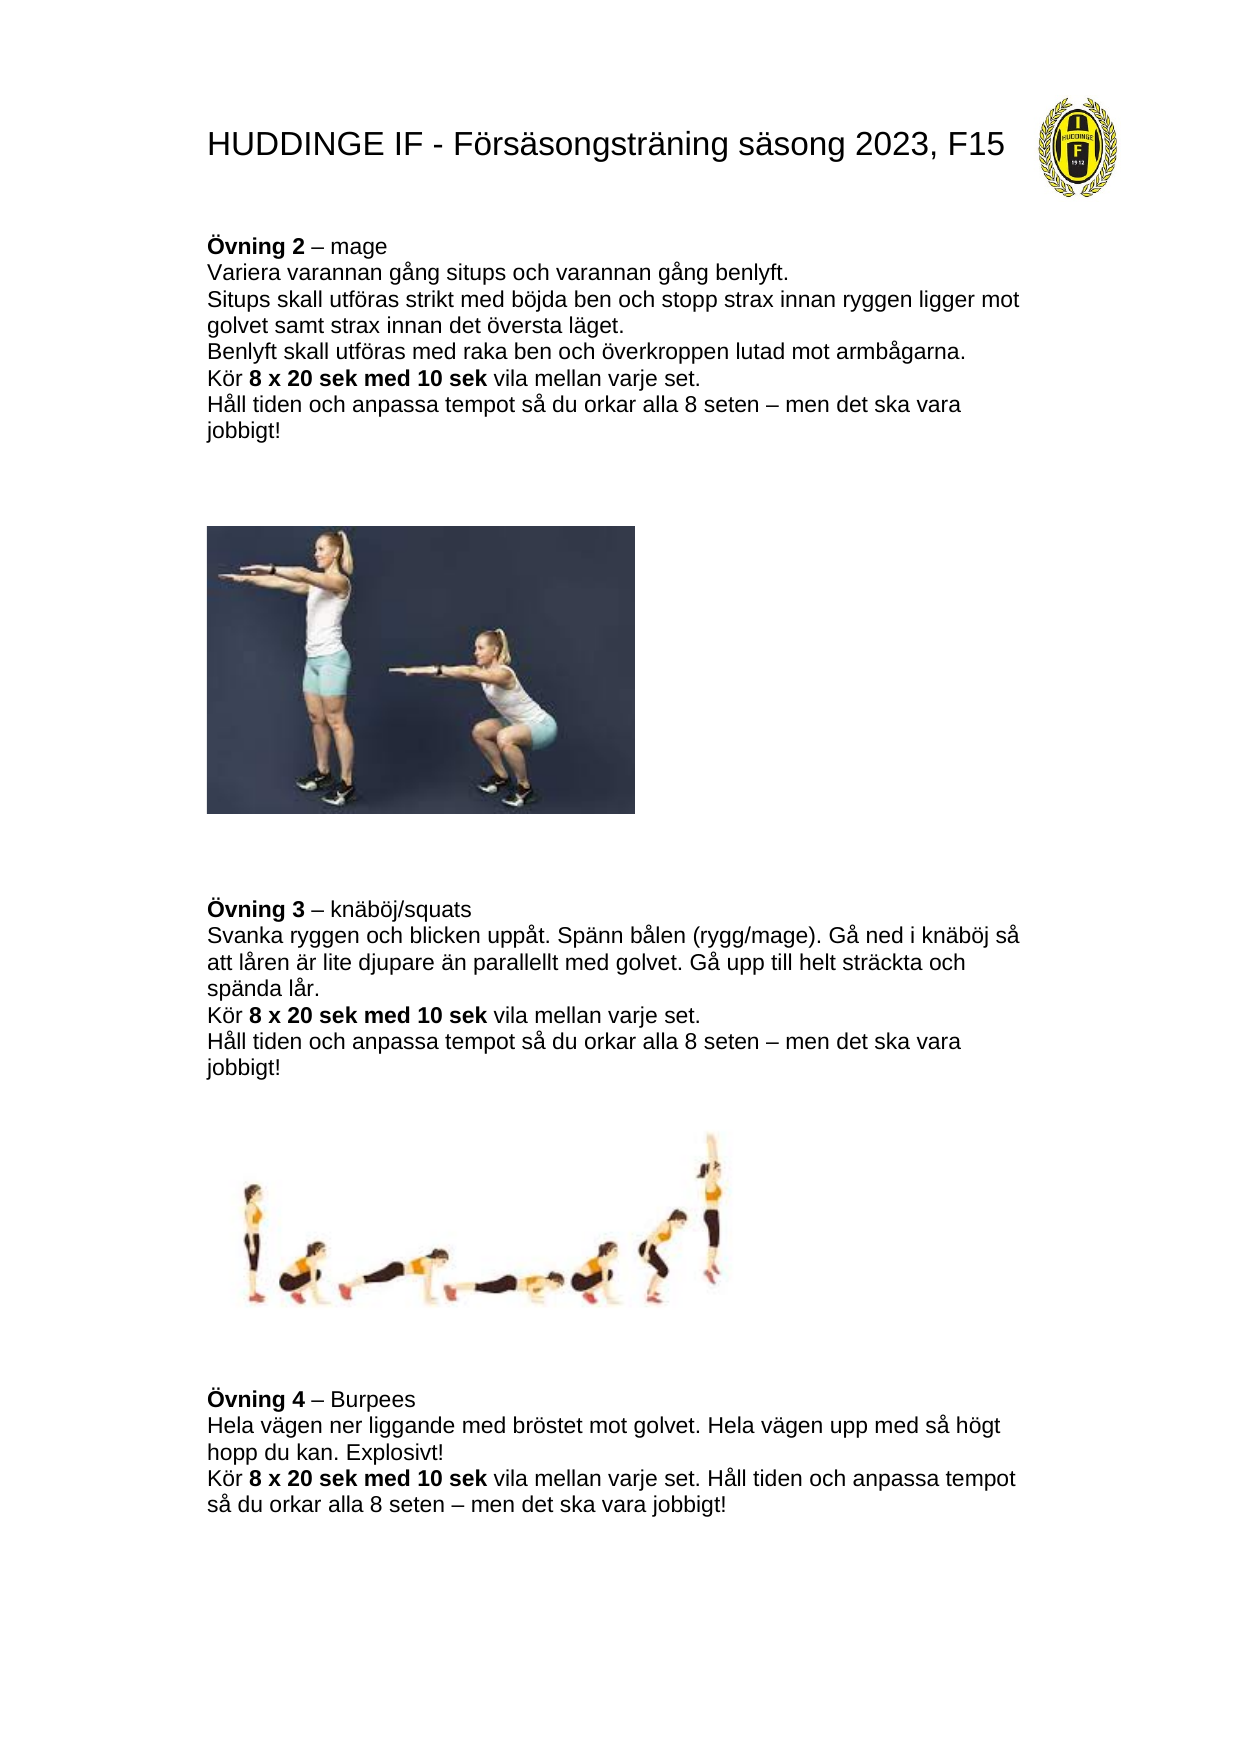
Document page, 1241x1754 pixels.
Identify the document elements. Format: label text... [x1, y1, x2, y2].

text Situps skall utföras strikt med böjda ben och stopp strax innan ryggen ligger mot golvet samt strax innan det översta läget. [207, 286, 1033, 338]
text Övning 2 – mage [207, 233, 1033, 259]
text Svanka ryggen och blicken uppåt. Spänn bålen (rygg/mage). Gå ned i knäböj så att låren är lite djupare än parallellt med golvet. Gå upp till helt sträckta och spända lår. Kör 8 x 20 sek med 10 sek vila mellan varje set. Håll tiden och anpassa tempot så du orkar alla 8 seten – men det ska vara jobbigt! [207, 922, 1033, 1081]
text Håll tiden och anpassa tempot så du orkar alla 8 seten – men det ska vara jobbigt! [207, 391, 1033, 444]
picture [206, 526, 635, 814]
text Övning 3 – knäböj/squats [207, 896, 1033, 922]
text Benlyft skall utföras med raka ben och överkroppen lutad mot armbågarna. [207, 338, 1033, 364]
picture [206, 1107, 765, 1328]
text Övning 4 – Burpees Hela vägen ner liggande med bröstet mot golvet. Hela vägen upp med så högt hopp du kan. Explosivt! Kör 8 x 20 sek med 10 sek vila mellan varje set. Håll tiden och anpassa tempot så du orkar alla 8 seten – men det ska vara jobbigt! [207, 1386, 1033, 1518]
text Kör 8 x 20 sek med 10 sek vila mellan varje set. [207, 364, 1033, 391]
picture [1033, 95, 1121, 202]
text Variera varannan gång situps och varannan gång benlyft. [207, 259, 1033, 286]
